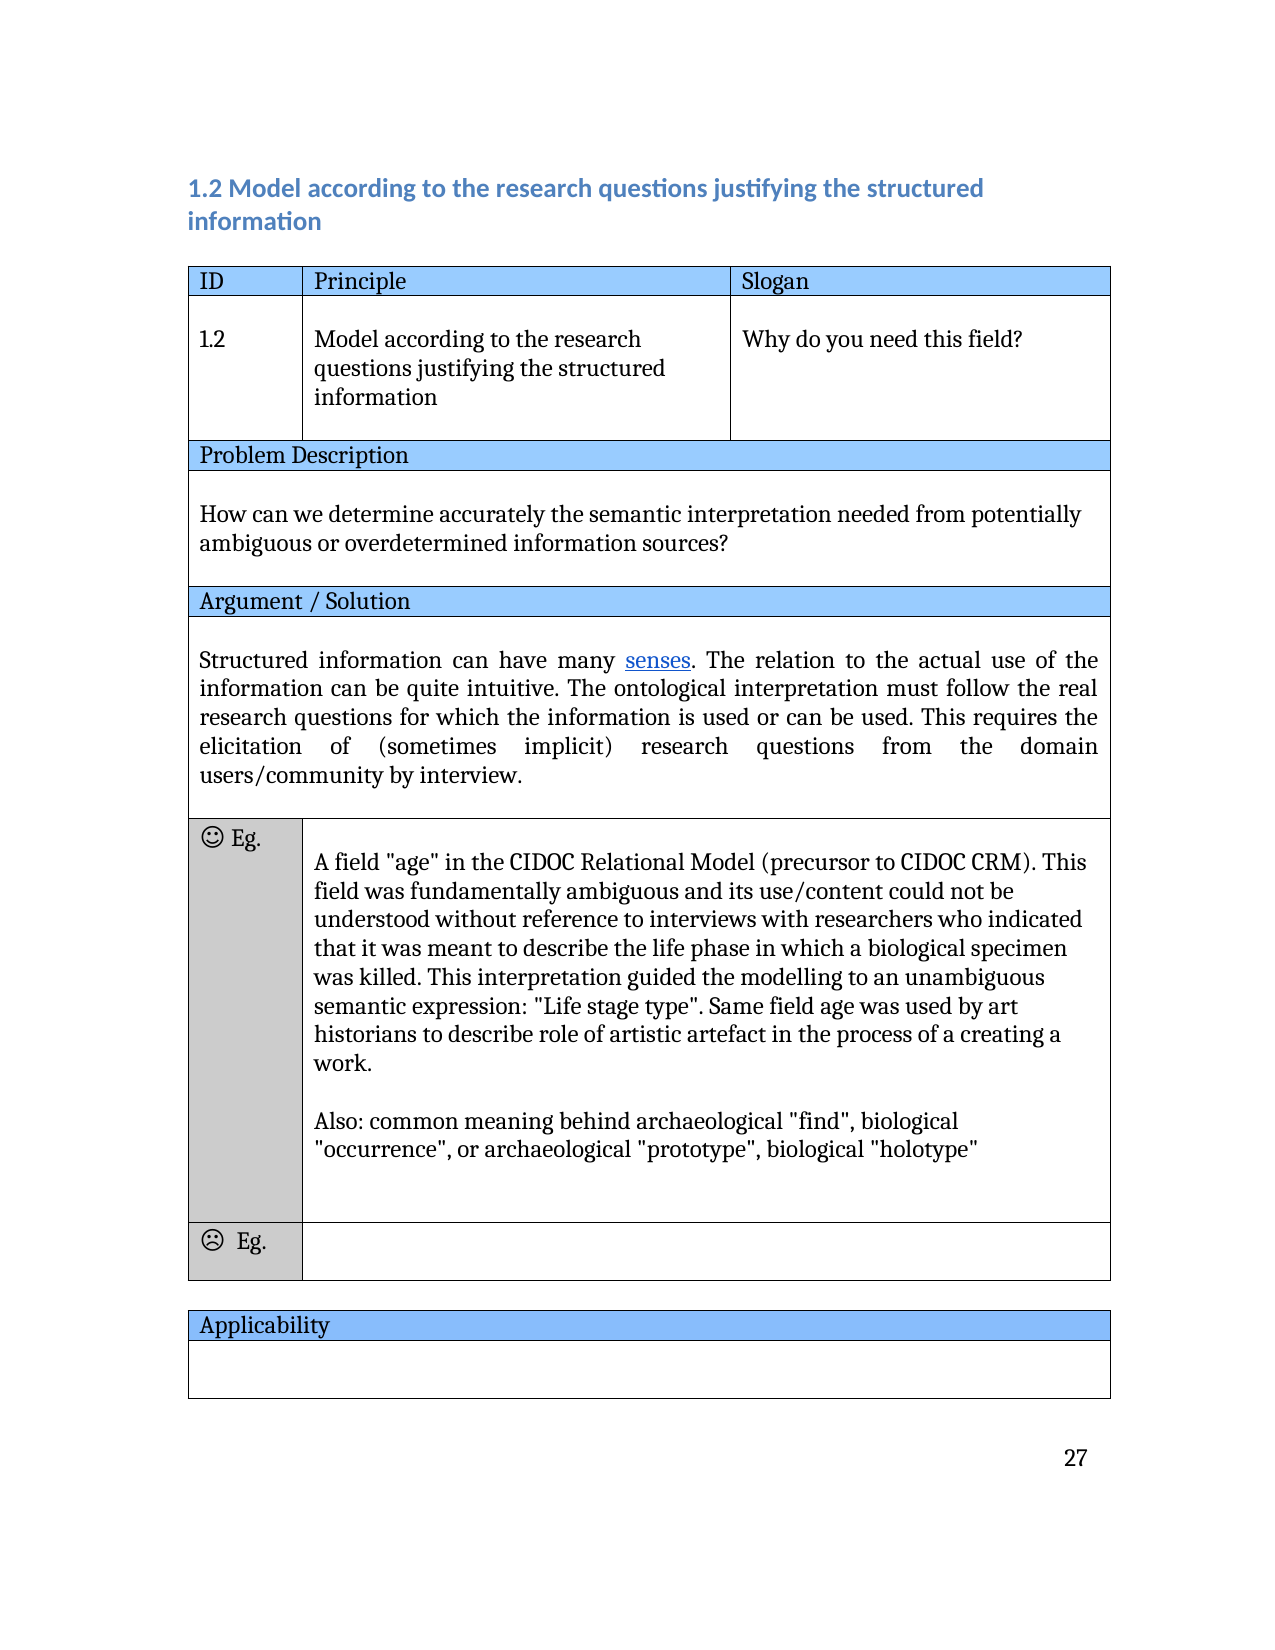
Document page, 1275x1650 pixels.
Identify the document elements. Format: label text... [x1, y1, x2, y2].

table_cell Model according to the research questions justifying the structured information [303, 296, 730, 440]
table_cell ☹ Eg. [189, 1223, 302, 1280]
table_header Principle [303, 267, 730, 295]
table_cell Structured information can have many senses. The relation to the actual use of the information can be quite intuitive. The ontological interpretation must follow the real research questions for which the information is used or can be used. This requires the elicitation of (sometimes implicit) research questions from the domain users/community by interview. [189, 617, 1110, 818]
table_cell Problem Description [189, 441, 1110, 470]
table_header ID [189, 267, 302, 295]
table_cell ☺ Eg. [189, 819, 302, 1222]
table_cell Why do you need this field? [731, 296, 1110, 440]
table_cell How can we determine accurately the semantic interpretation needed from potentially ambiguous or overdetermined information sources? [189, 471, 1110, 586]
table_cell A field "age" in the CIDOC Relational Model (precursor to CIDOC CRM). This field was fundamentally ambiguous and its use/content could not be understood without reference to interviews with researchers who indicated that it was meant to describe the life phase in which a biological specimen was killed. This interpretation guided the modelling to an unambiguous semantic expression: "Life stage type". Same field age was used by art historians to describe role of artistic artefact in the process of a creating a work. Also: common meaning behind archaeological "find", biological "occurrence", or archaeological "prototype", biological "holotype" [303, 819, 1110, 1222]
table_header Applicability [189, 1311, 1110, 1340]
table_cell 1.2 [189, 296, 302, 440]
table_cell Argument / Solution [189, 587, 1110, 616]
table_header Slogan [731, 267, 1110, 295]
subtitle 1.2 Model according to the research questions justifying the structured information [187, 171, 1087, 237]
table_cell [189, 1341, 1110, 1398]
table_cell [303, 1223, 1110, 1280]
